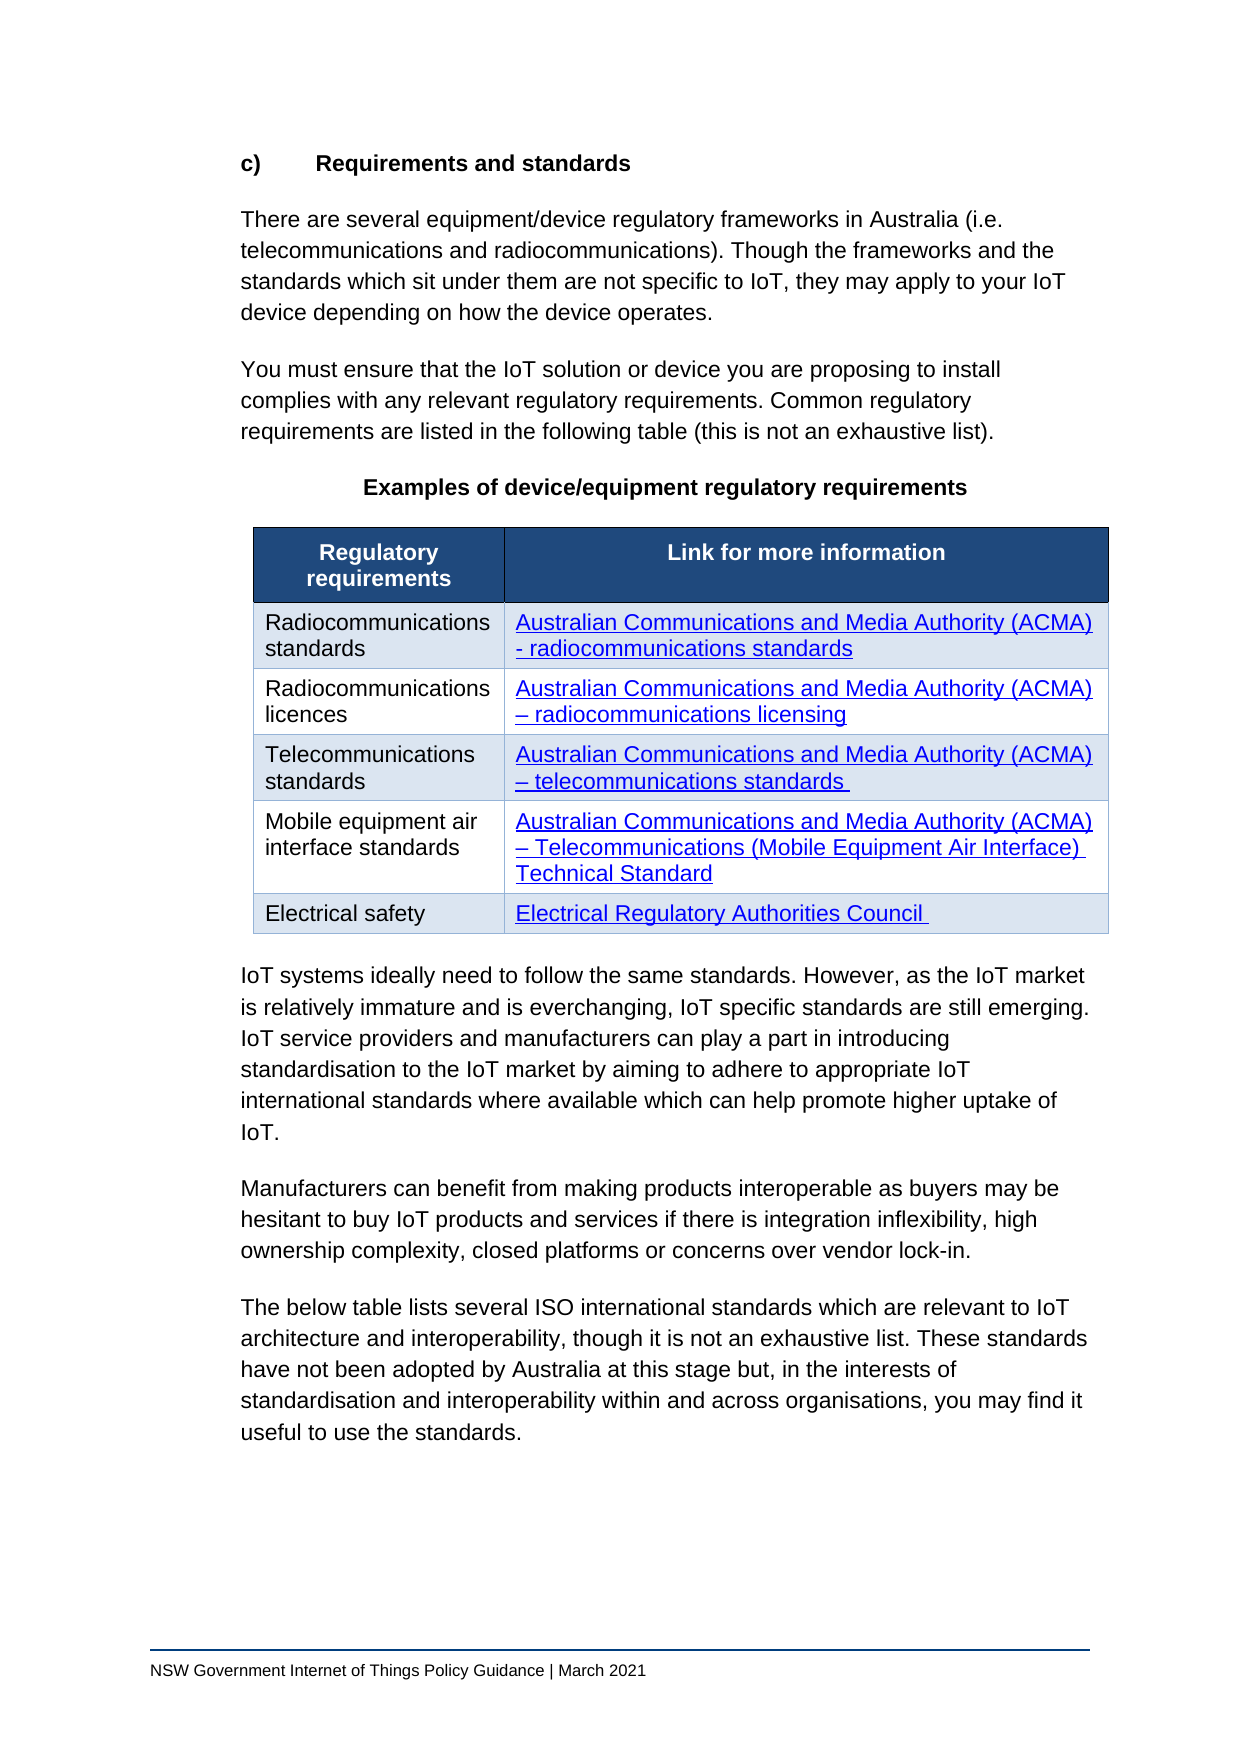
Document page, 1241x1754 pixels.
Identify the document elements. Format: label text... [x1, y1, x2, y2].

table_cell Australian Communications and Media Authority (ACMA) – Telecommunications (Mobile Equipment Air Interface) Technical Standard [505, 801, 1108, 893]
table_header Regulatory requirements [254, 528, 504, 602]
text IoT systems ideally need to follow the same standards. However, as the IoT market is relatively immature and is everchanging, IoT specific standards are still emerging. IoT service providers and manufacturers can play a part in introducing standardisation to the IoT market by aiming to adhere to appropriate IoT international standards where available which can help promote higher uptake of IoT. [240, 959, 1090, 1146]
text Manufacturers can benefit from making products interoperable as buyers may be hesitant to buy IoT products and services if there is integration inflexibility, high ownership complexity, closed platforms or concerns over vendor lock-in. [240, 1171, 1090, 1265]
text Examples of device/equipment regulatory requirements [240, 471, 1090, 502]
table_cell Radiocommunications licences [254, 669, 504, 734]
table_cell Australian Communications and Media Authority (ACMA) - radiocommunications standards [505, 603, 1108, 668]
table_cell Australian Communications and Media Authority (ACMA) – telecommunications standards [505, 735, 1108, 800]
table_cell Australian Communications and Media Authority (ACMA) – radiocommunications licensing [505, 669, 1108, 734]
table_cell Telecommunications standards [254, 735, 504, 800]
text You must ensure that the IoT solution or device you are proposing to install complies with any relevant regulatory requirements. Common regulatory requirements are listed in the following table (this is not an exhaustive list). [240, 352, 1090, 446]
table_cell Radiocommunications standards [254, 603, 504, 668]
text There are several equipment/device regulatory frameworks in Australia (i.e. telecommunications and radiocommunications). Though the frameworks and the standards which sit under them are not specific to IoT, they may apply to your IoT device depending on how the device operates. [240, 202, 1090, 327]
table_header Link for more information [505, 528, 1108, 602]
table_cell Mobile equipment air interface standards [254, 801, 504, 893]
subtitle Requirements and standards [240, 150, 1090, 176]
table_cell Electrical Regulatory Authorities Council [505, 894, 1108, 933]
text The below table lists several ISO international standards which are relevant to IoT architecture and interoperability, though it is not an exhaustive list. These standards have not been adopted by Australia at this stage but, in the interests of standardisation and interoperability within and across organisations, you may find it useful to use the standards. [240, 1290, 1090, 1446]
table_cell Electrical safety [254, 894, 504, 933]
